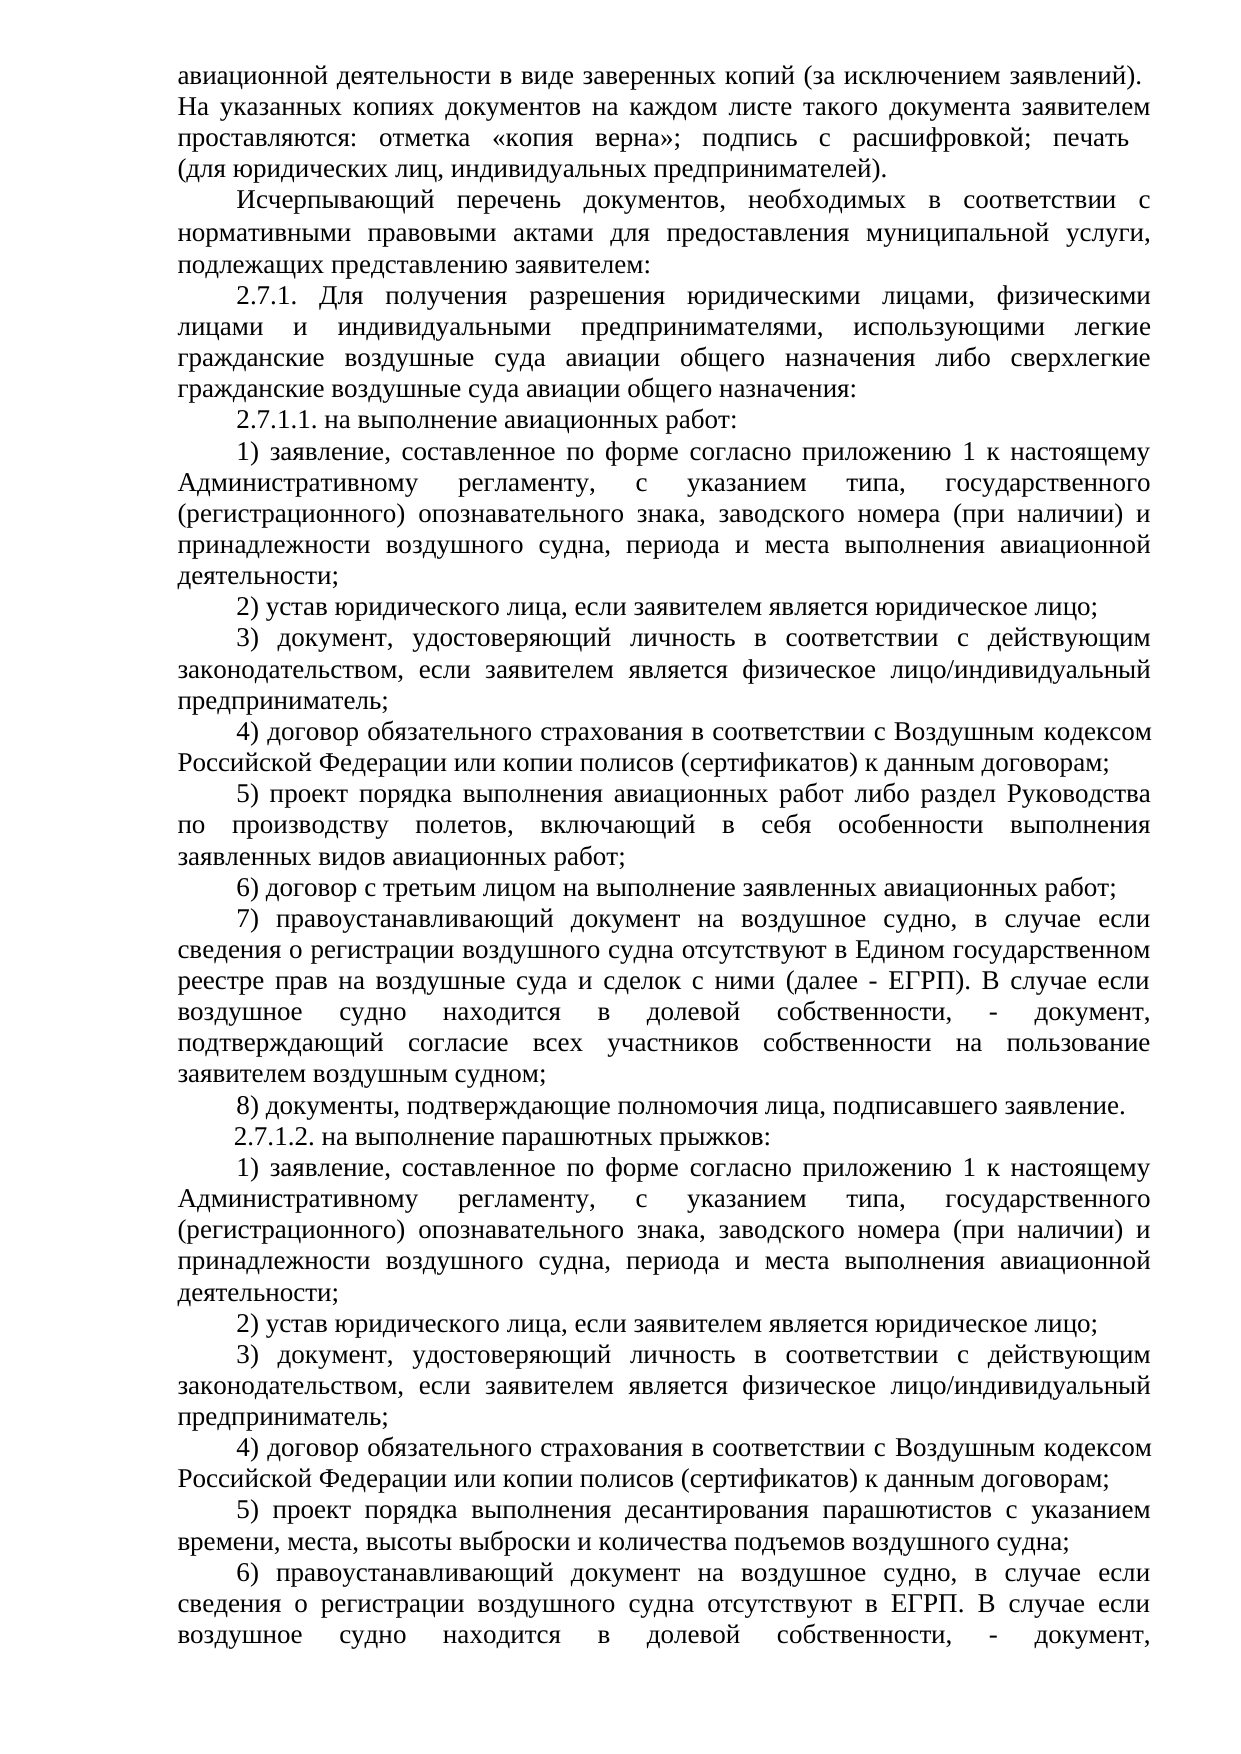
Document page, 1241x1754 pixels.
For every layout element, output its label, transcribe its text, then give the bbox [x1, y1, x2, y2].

text 4) договор обязательного страхования в соответствии с Воздушным кодексом Российской Федерации или копии полисов (сертификатов) к данным договорам; [177, 1431, 1152, 1494]
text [177, 59, 1152, 184]
text 5) проект порядка выполнения десантирования парашютистов с указанием времени, места, высоты выброски и количества подъемов воздушного судна; [177, 1494, 1152, 1556]
text 2.7.1.1. на выполнение авиационных работ: [177, 403, 1152, 435]
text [177, 1556, 1152, 1649]
text 7) правоустанавливающий документ на воздушное судно, в случае если сведения о регистрации воздушного судна отсутствуют в Едином государственном реестре прав на воздушные суда и сделок с ними (далее - ЕГРП). В случае если воздушное судно находится в долевой собственности, - документ, подтверждающий согласие всех участников собственности на пользование заявителем воздушным судном; [177, 902, 1152, 1089]
text 8) документы, подтверждающие полномочия лица, подписавшего заявление. [177, 1089, 1152, 1120]
text Исчерпывающий перечень документов, необходимых в соответствии с нормативными правовыми актами для предоставления муниципальной услуги, подлежащих представлению заявителем: [177, 184, 1152, 279]
text 2.7.1.2. на выполнение парашютных прыжков: [177, 1120, 1152, 1151]
text 5) проект порядка выполнения авиационных работ либо раздел Руководства по производству полетов, включающий в себя особенности выполнения заявленных видов авиационных работ; [177, 777, 1152, 871]
text 4) договор обязательного страхования в соответствии с Воздушным кодексом Российской Федерации или копии полисов (сертификатов) к данным договорам; [177, 715, 1152, 777]
text 2.7.1. Для получения разрешения юридическими лицами, физическими лицами и индивидуальными предпринимателями, использующими легкие гражданские воздушные суда авиации общего назначения либо сверхлегкие гражданские воздушные суда авиации общего назначения: [177, 279, 1152, 403]
text 6) договор с третьим лицом на выполнение заявленных авиационных работ; [177, 871, 1152, 902]
text 2) устав юридического лица, если заявителем является юридическое лицо; [177, 1307, 1152, 1338]
text 2) устав юридического лица, если заявителем является юридическое лицо; [177, 590, 1152, 622]
